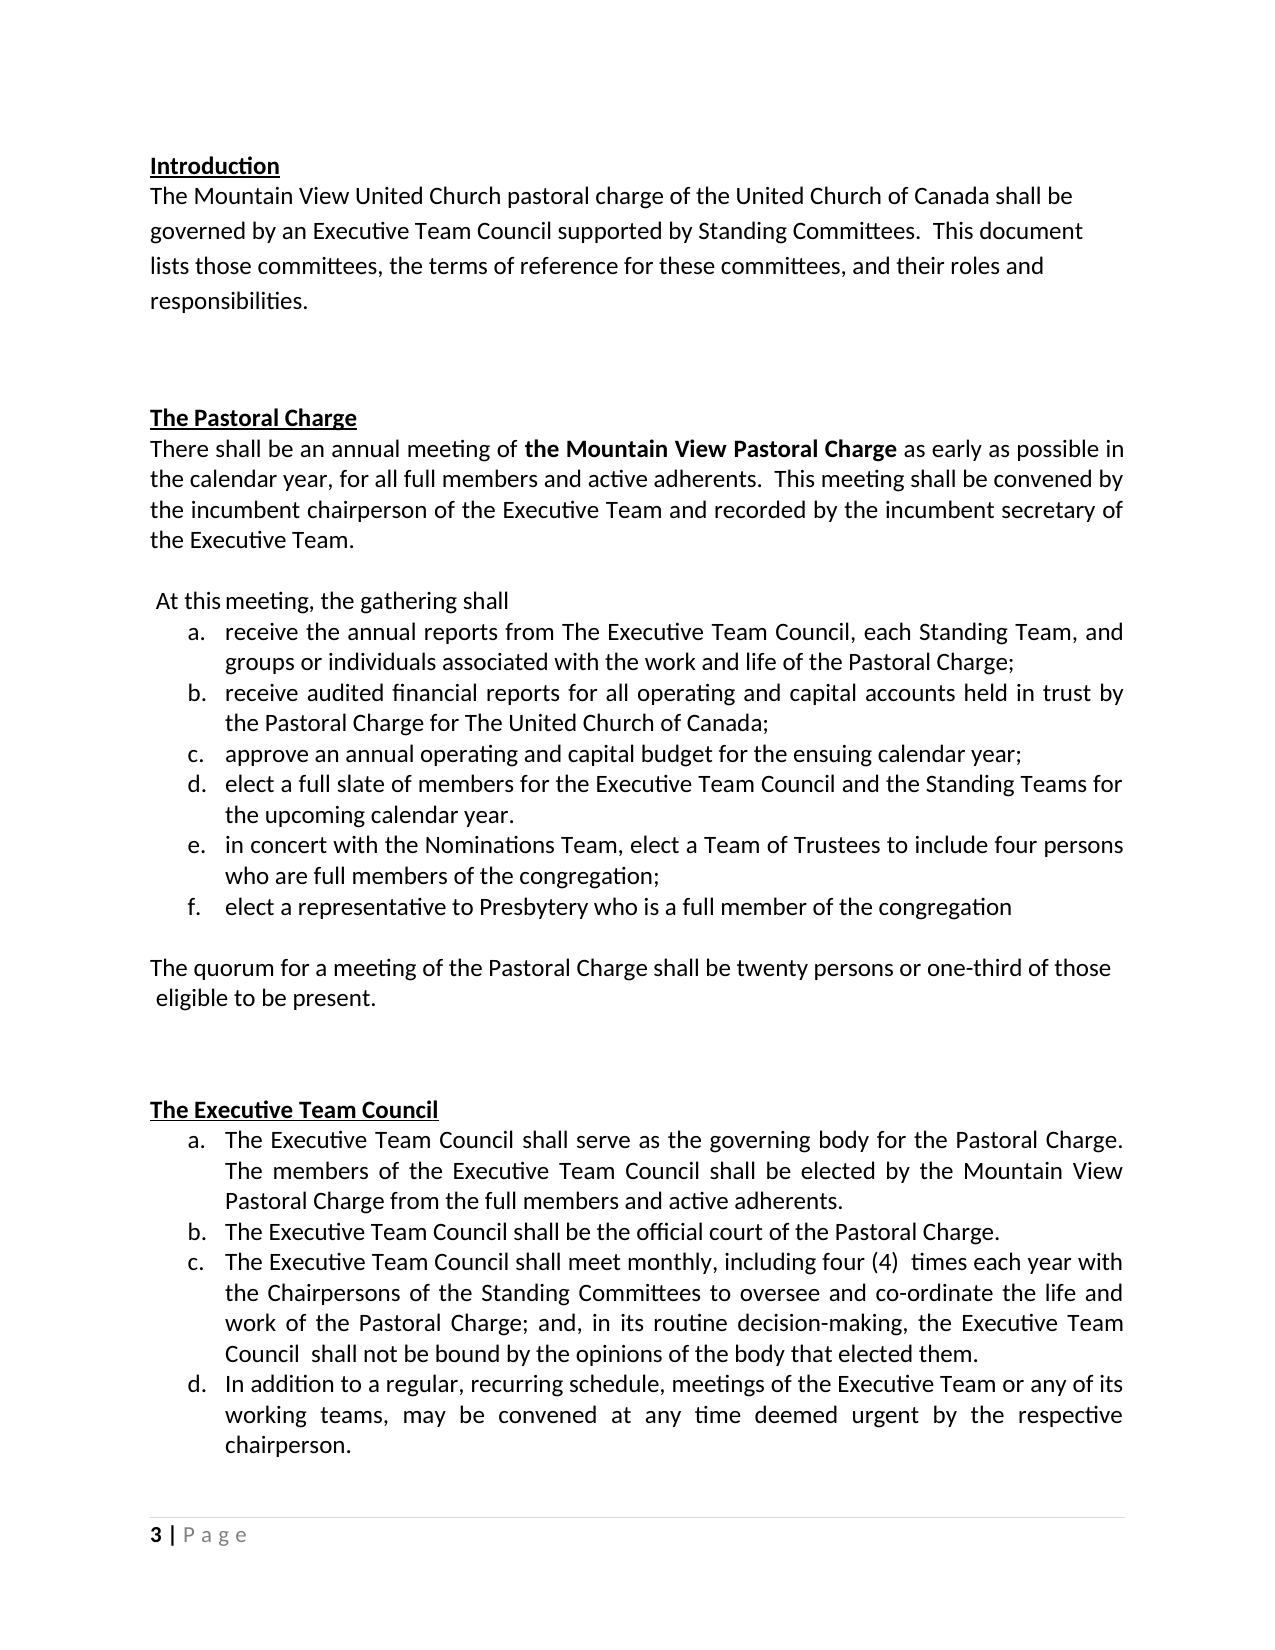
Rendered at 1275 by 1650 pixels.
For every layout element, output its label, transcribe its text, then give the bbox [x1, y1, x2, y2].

list The Executive Team Council shall meet monthly, including four (4) times each year with the Chairpersons of the Standing Committees to oversee and co-ordinate the life and work of the Pastoral Charge; and, in its routine decision-making, the Executive Team Council shall not be bound by the opinions of the body that elected them. [187, 1246, 1125, 1368]
text The Executive Team Council [150, 1094, 1125, 1124]
list The Executive Team Council shall be the official court of the Pastoral Charge. [187, 1216, 1125, 1246]
text The Mountain View United Church pastoral charge of the United Church of Canada shall be governed by an Executive Team Council supported by Standing Committees. This document lists those committees, the terms of reference for these committees, and their roles and responsibilities. [150, 181, 1125, 316]
list The Executive Team Council shall serve as the governing body for the Pastoral Charge. The members of the Executive Team Council shall be elected by the Mountain View Pastoral Charge from the full members and active adherents. [187, 1124, 1125, 1216]
list approve an annual operating and capital budget for the ensuing calendar year; [187, 738, 1125, 769]
text There shall be an annual meeting of the Mountain View Pastoral Charge as early as possible in the calendar year, for all full members and active adherents. This meeting shall be convened by the incumbent chairperson of the Executive Team and recorded by the incumbent secretary of the Executive Team. [150, 433, 1125, 555]
text At this meeting, the gathering shall [150, 586, 1125, 616]
list In addition to a regular, recurring schedule, meetings of the Executive Team or any of its working teams, may be convened at any time deemed urgent by the respective chairperson. [187, 1368, 1125, 1460]
list receive the annual reports from The Executive Team Council, each Standing Team, and groups or individuals associated with the work and life of the Pastoral Charge; [187, 616, 1125, 677]
list Introduction [150, 150, 1125, 181]
list elect a representative to Presbytery who is a full member of the congregation [187, 891, 1125, 921]
list receive audited financial reports for all operating and capital accounts held in trust by the Pastoral Charge for The United Church of Canada; [187, 677, 1125, 738]
list The Pastoral Charge [150, 402, 1125, 433]
list elect a full slate of members for the Executive Team Council and the Standing Teams for the upcoming calendar year. [187, 769, 1125, 830]
text eligible to be present. [150, 982, 1125, 1013]
text The quorum for a meeting of the Pastoral Charge shall be twenty persons or one-third of those [150, 952, 1125, 982]
list in concert with the Nominations Team, elect a Team of Trustees to include four persons who are full members of the congregation; [187, 830, 1125, 891]
